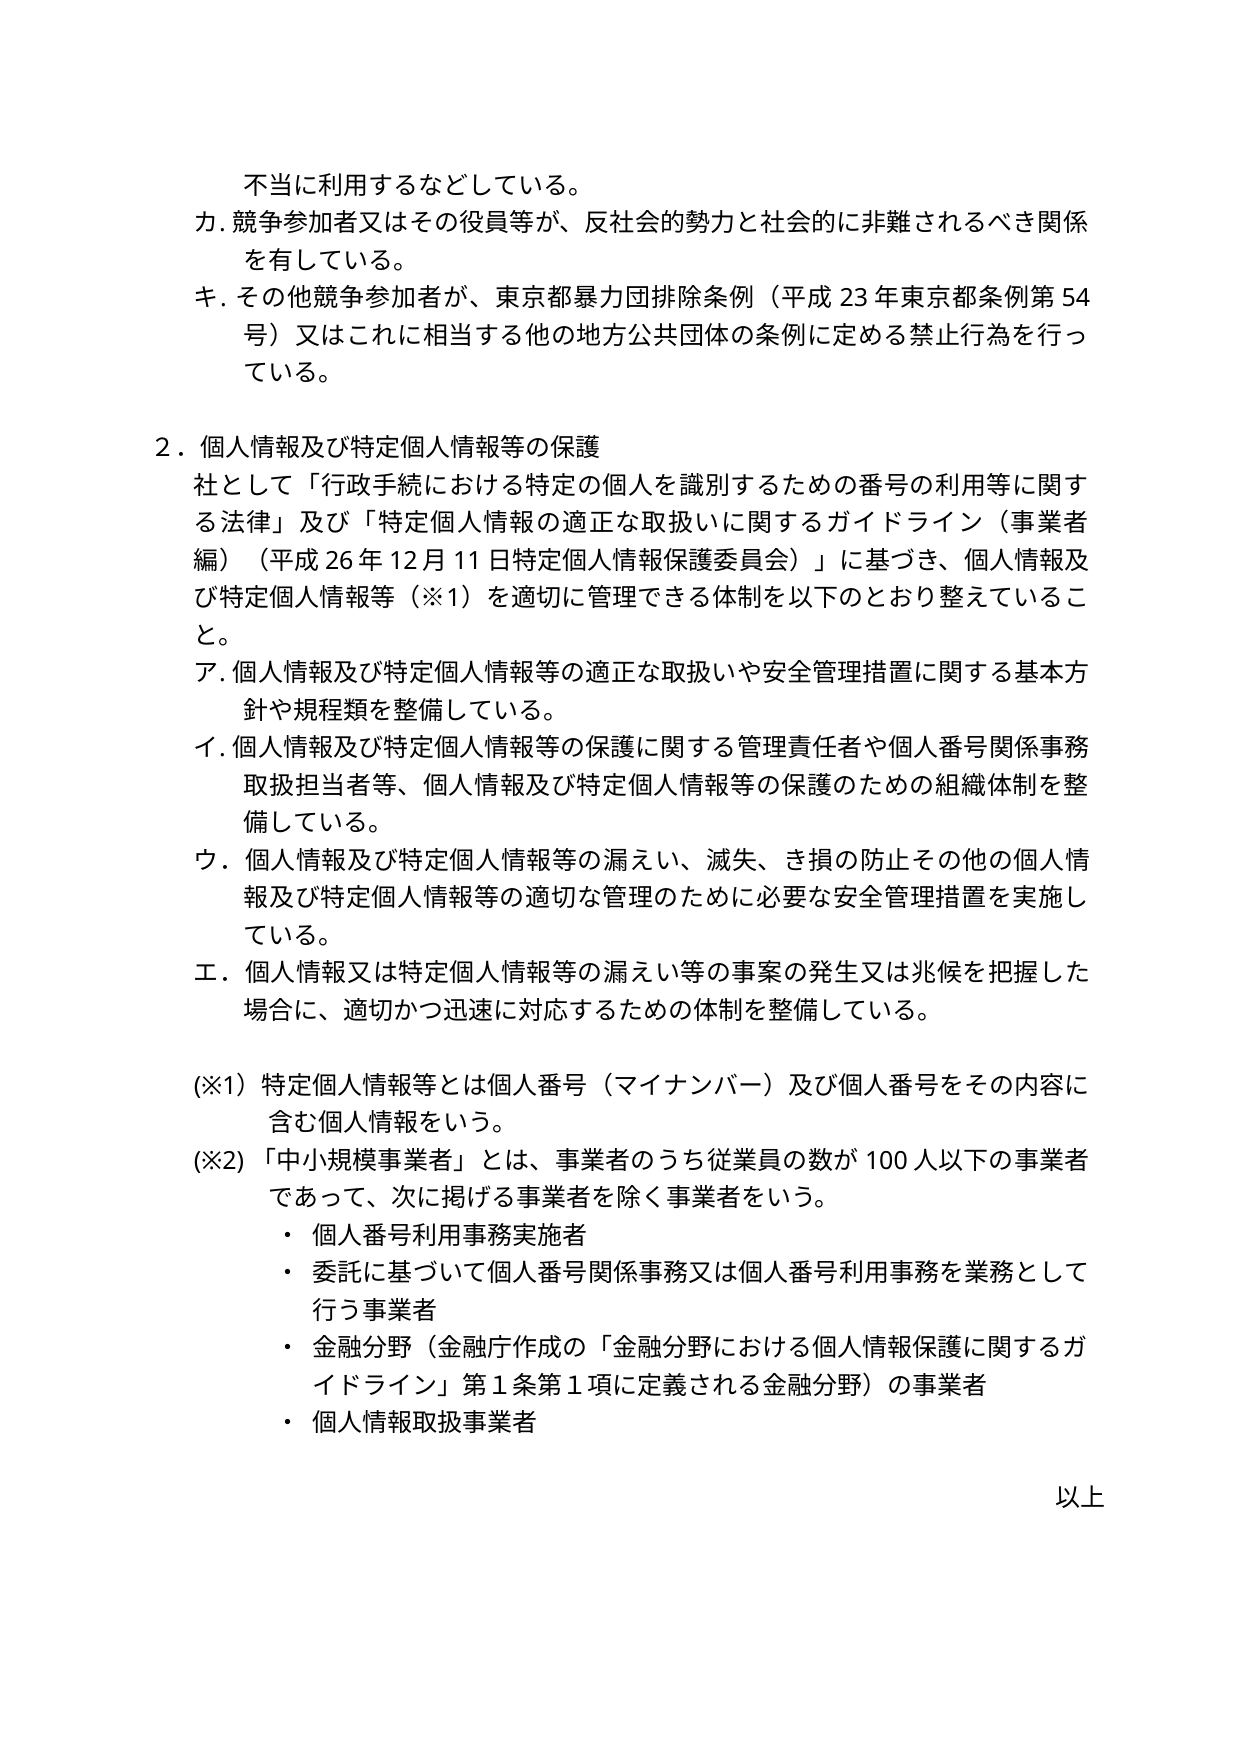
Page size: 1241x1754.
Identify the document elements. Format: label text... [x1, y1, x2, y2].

text ２．個人情報及び特定個人情報等の保護 [150, 427, 1090, 464]
list 個人番号利用事務実施者 [275, 1214, 1090, 1252]
list 委託に基づいて個人番号関係事務又は個人番号利用事務を業務として行う事業者 [275, 1252, 1090, 1327]
text エ．個人情報又は特定個人情報等の漏えい等の事案の発生又は兆候を把握した場合に、適切かつ迅速に対応するための体制を整備している。 [194, 952, 1090, 1027]
text キ. その他競争参加者が、東京都暴力団排除条例（平成23年東京都条例第54 号）又はこれに相当する他の地方公共団体の条例に定める禁止行為を行っている。 [194, 277, 1090, 389]
text (※2) 「中小規模事業者」とは、事業者のうち従業員の数が100人以下の事業者であって、次に掲げる事業者を除く事業者をいう。 [194, 1139, 1090, 1214]
text イ. 個人情報及び特定個人情報等の保護に関する管理責任者や個人番号関係事務取扱担当者等、個人情報及び特定個人情報等の保護のための組織体制を整備している。 [194, 727, 1090, 839]
text ウ．個人情報及び特定個人情報等の漏えい、滅失、き損の防止その他の個人情報及び特定個人情報等の適切な管理のために必要な安全管理措置を実施している。 [194, 839, 1090, 952]
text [194, 164, 1090, 202]
text (※1）特定個人情報等とは個人番号（マイナンバー）及び個人番号をその内容に含む個人情報をいう。 [194, 1064, 1090, 1139]
text ア. 個人情報及び特定個人情報等の適正な取扱いや安全管理措置に関する基本方針や規程類を整備している。 [194, 652, 1090, 727]
text 以上 [150, 1477, 1105, 1514]
text カ. 競争参加者又はその役員等が、反社会的勢力と社会的に非難されるべき関係を有している。 [194, 202, 1090, 277]
list 金融分野（金融庁作成の「金融分野における個人情報保護に関するガイドライン」第１条第１項に定義される金融分野）の事業者 [275, 1327, 1090, 1402]
text 社として「行政手続における特定の個人を識別するための番号の利用等に関する法律」及び「特定個人情報の適正な取扱いに関するガイドライン（事業者編）（平成26年12月11日特定個人情報保護委員会）」に基づき、個人情報及び特定個人情報等（※1）を適切に管理できる体制を以下のとおり整えていること。 [194, 464, 1090, 652]
list 個人情報取扱事業者 [275, 1402, 1090, 1439]
